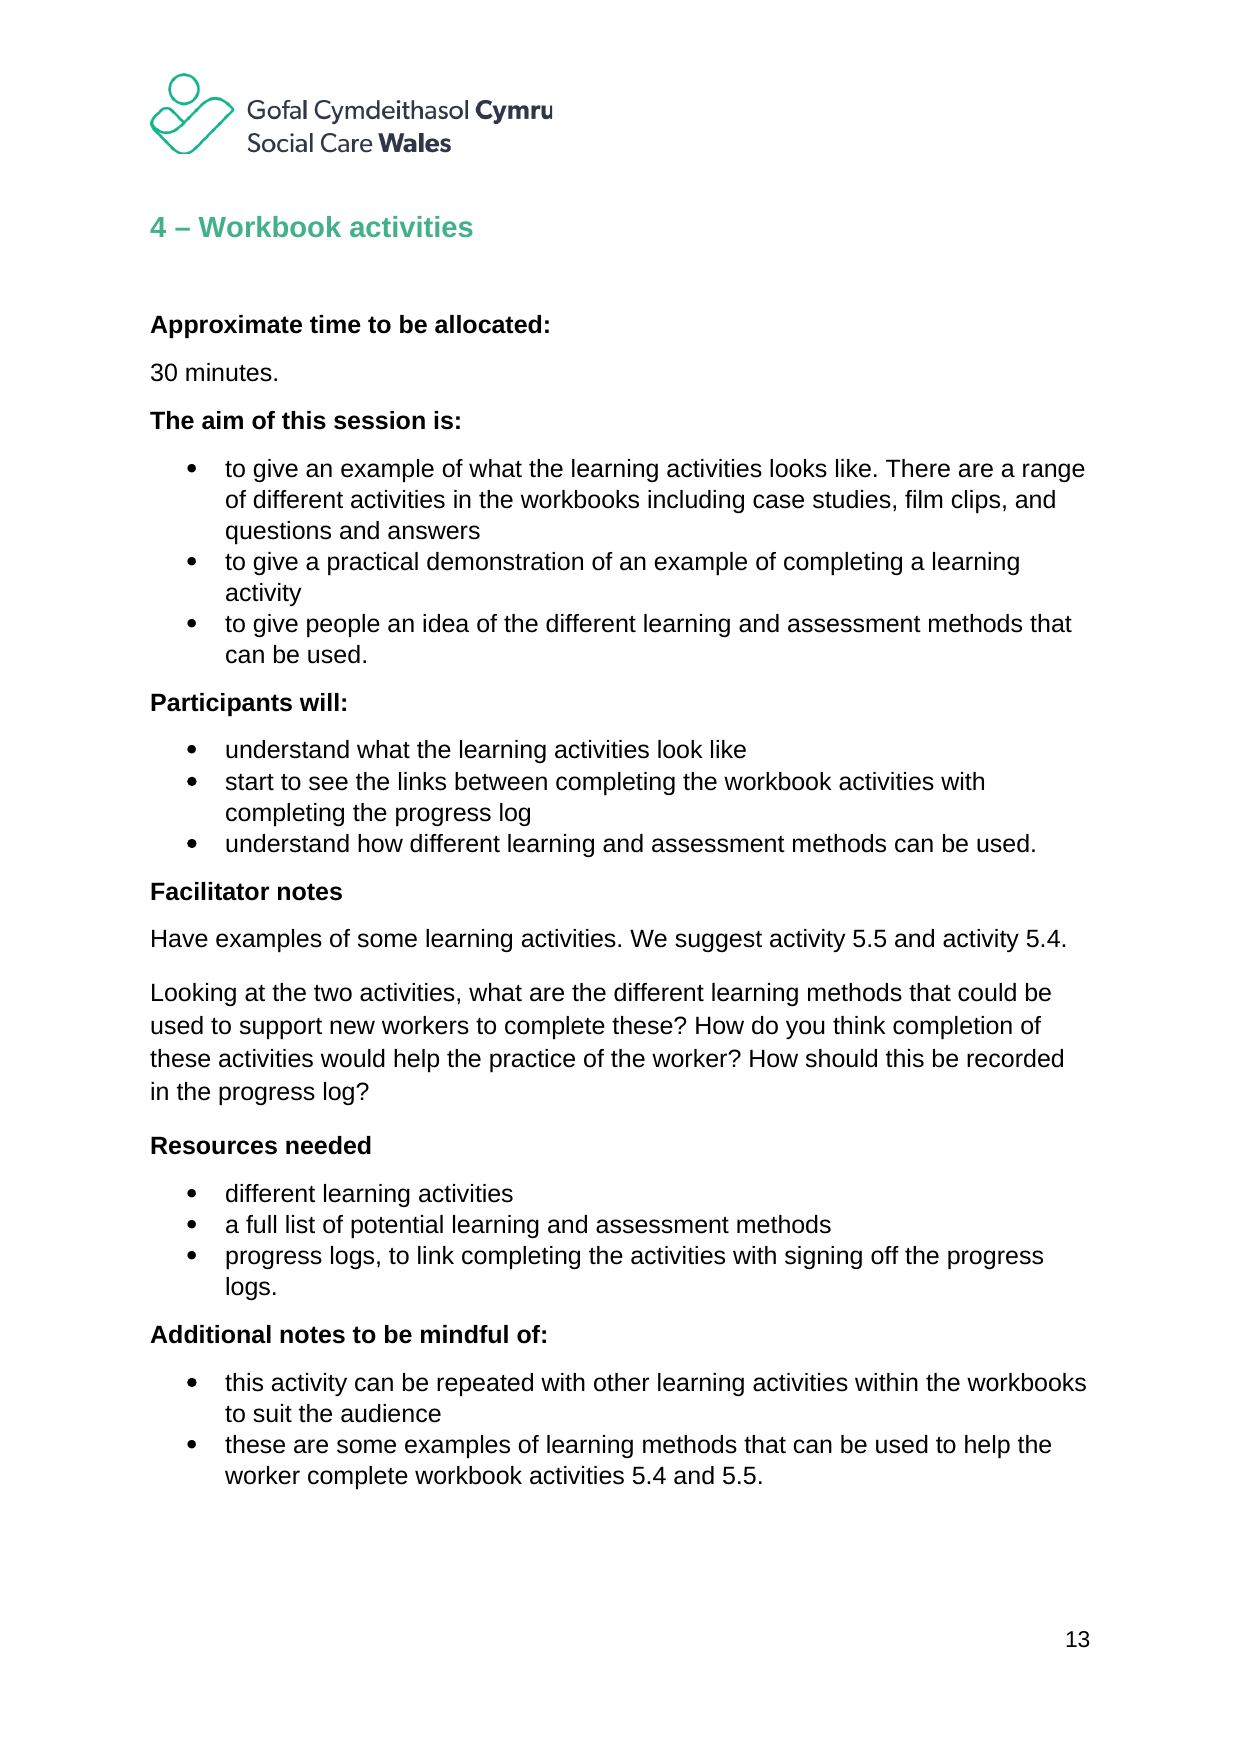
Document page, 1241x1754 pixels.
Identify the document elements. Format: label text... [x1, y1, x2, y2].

list start to see the links between completing the workbook activities with completing the progress log [187, 767, 1090, 827]
text Approximate time to be allocated: [150, 310, 1090, 339]
list progress logs, to link completing the activities with signing off the progress logs. [187, 1241, 1090, 1301]
list to give an example of what the learning activities looks like. There are a range of different activities in the workbooks including case studies, film clips, and questions and answers [187, 453, 1090, 544]
list different learning activities [187, 1179, 1090, 1208]
text Resources needed [150, 1131, 1090, 1160]
text Have examples of some learning activities. We suggest activity 5.5 and activity 5.4. [150, 924, 1090, 953]
list to give people an idea of the different learning and assessment methods that can be used. [187, 609, 1090, 669]
list understand how different learning and assessment methods can be used. [187, 829, 1090, 858]
text The aim of this session is: [150, 406, 1090, 434]
list these are some examples of learning methods that can be used to help the worker complete workbook activities 5.4 and 5.5. [187, 1430, 1090, 1490]
text Additional notes to be mindful of: [150, 1320, 1090, 1349]
text 4 – Workbook activities [150, 210, 1090, 243]
list understand what the learning activities look like [187, 736, 1090, 764]
text Facilitator notes [150, 877, 1090, 905]
text Participants will: [150, 688, 1090, 717]
list this activity can be repeated with other learning activities within the workbooks to suit the audience [187, 1368, 1090, 1428]
text Looking at the two activities, what are the different learning methods that could be used to support new workers to complete these? How do you think completion of these activities would help the practice of the worker? How should this be recorded in the progress log? [150, 978, 1090, 1106]
list to give a practical demonstration of an example of completing a learning activity [187, 547, 1090, 607]
text 30 minutes. [150, 358, 1090, 387]
list a full list of potential learning and assessment methods [187, 1210, 1090, 1239]
